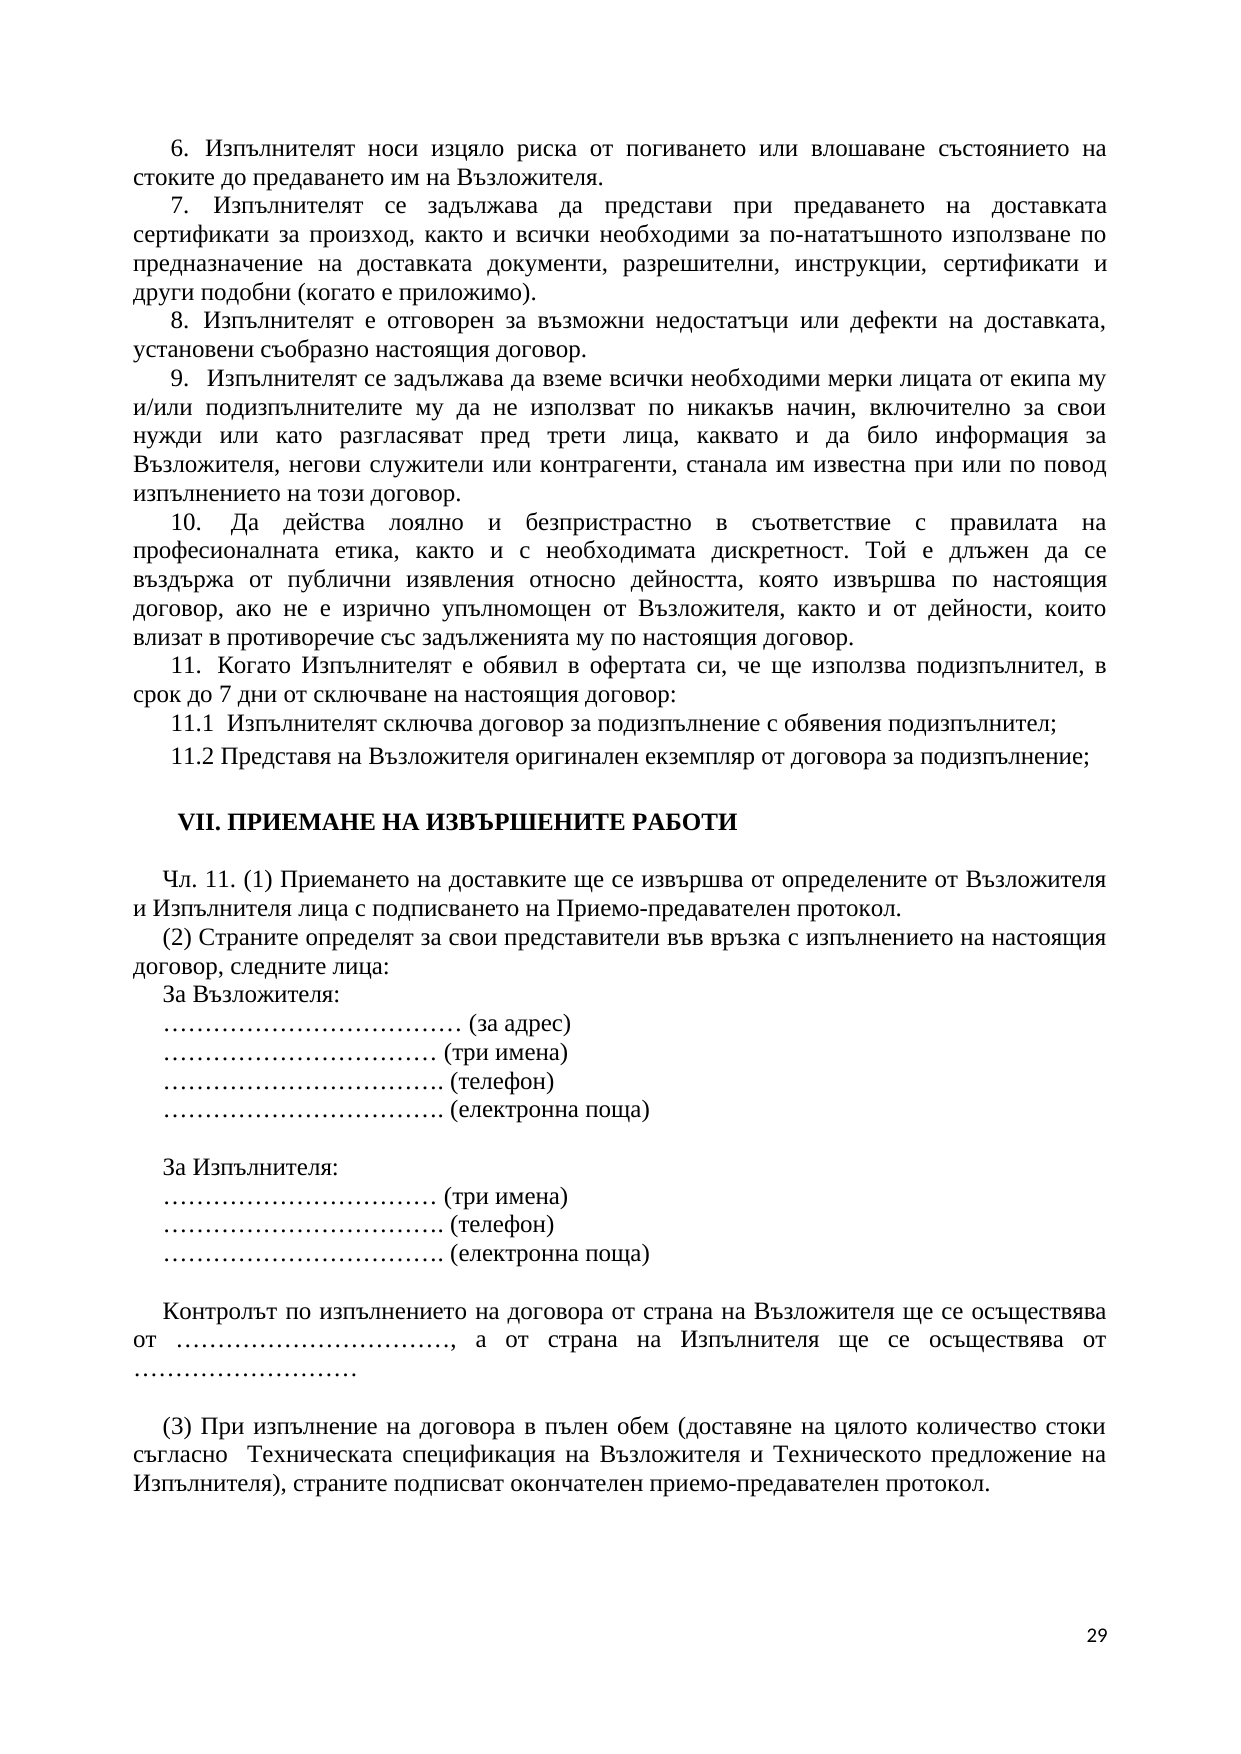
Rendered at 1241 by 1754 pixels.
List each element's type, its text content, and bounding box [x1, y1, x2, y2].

text ……………………………. (електронна поща) [133, 1238, 1107, 1267]
list Когато Изпълнителят е обявил в офертата си, че ще използва подизпълнител, в срок до 7 дни от сключване на настоящия договор: [133, 650, 1107, 708]
text VII. ПРИЕМАНЕ НА ИЗВЪРШЕНИТЕ РАБОТИ [133, 807, 1107, 836]
list Да действа лоялно и безпристрастно в съответствие с правилата на професионалната етика, както и с необходимата дискретност. Той е длъжен да се въздържа от публични изявления относно дейността, която извършва по настоящия договор, ако не е изрично упълномощен от Възложителя, както и от дейности, които влизат в противоречие със задълженията му по настоящия договор. [133, 507, 1107, 650]
text ……………………………… (за адрес) [133, 1008, 1107, 1037]
text ……………………………. (телефон) [133, 1066, 1107, 1094]
list Изпълнителят се задължава да вземе всички необходими мерки лицата от екипа му и/или подизпълнителите му да не използват по никакъв начин, включително за свои нужди или като разгласяват пред трети лица, каквато и да било информация за Възложителя, негови служители или контрагенти, станала им известна при или по повод изпълнението на този договор. [133, 363, 1107, 507]
list Изпълнителят носи изцяло риска от погиването или влошаване състоянието на стоките до предаването им на Възложителя. [133, 133, 1107, 190]
text 11.1 Изпълнителят сключва договор за подизпълнение с обявения подизпълнител; [170, 708, 1107, 737]
text (3) При изпълнение на договора в пълен обем (доставяне на цялото количество стоки съгласно Техническата спецификация на Възложителя и Техническото предложение на Изпълнителя), страните подписват окончателен приемо-предавателен протокол. [133, 1411, 1107, 1497]
text Контролът по изпълнението на договора от страна на Възложителя ще се осъществява от ……………………………, а от страна на Изпълнителя ще се осъществява от ……………………… [133, 1296, 1107, 1382]
text ……………………………. (електронна поща) [133, 1094, 1107, 1123]
text ……………………………. (телефон) [133, 1209, 1107, 1238]
text (2) Страните определят за свои представители във връзка с изпълнението на настоящия договор, следните лица: [133, 922, 1107, 979]
text …………………………… (три имена) [133, 1181, 1107, 1209]
text Чл. 11. (1) Приемането на доставките ще се извършва от определените от Възложителя и Изпълнителя лица с подписването на Приемо-предавателен протокол. [133, 864, 1107, 922]
text За Изпълнителя: [133, 1152, 1107, 1181]
list Изпълнителят се задължава да представи при предаването на доставката сертификати за произход, както и всички необходими за по-нататъшното използване по предназначение на доставката документи, разрешителни, инструкции, сертификати и други подобни (когато е приложимо). [133, 190, 1107, 305]
text …………………………… (три имена) [133, 1037, 1107, 1066]
text 11.2 Представя на Възложителя оригинален екземпляр от договора за подизпълнение; [170, 741, 1107, 770]
list Изпълнителят е отговорен за възможни недостатъци или дефекти на доставката, установени съобразно настоящия договор. [133, 305, 1107, 363]
text За Възложителя: [133, 979, 1107, 1008]
